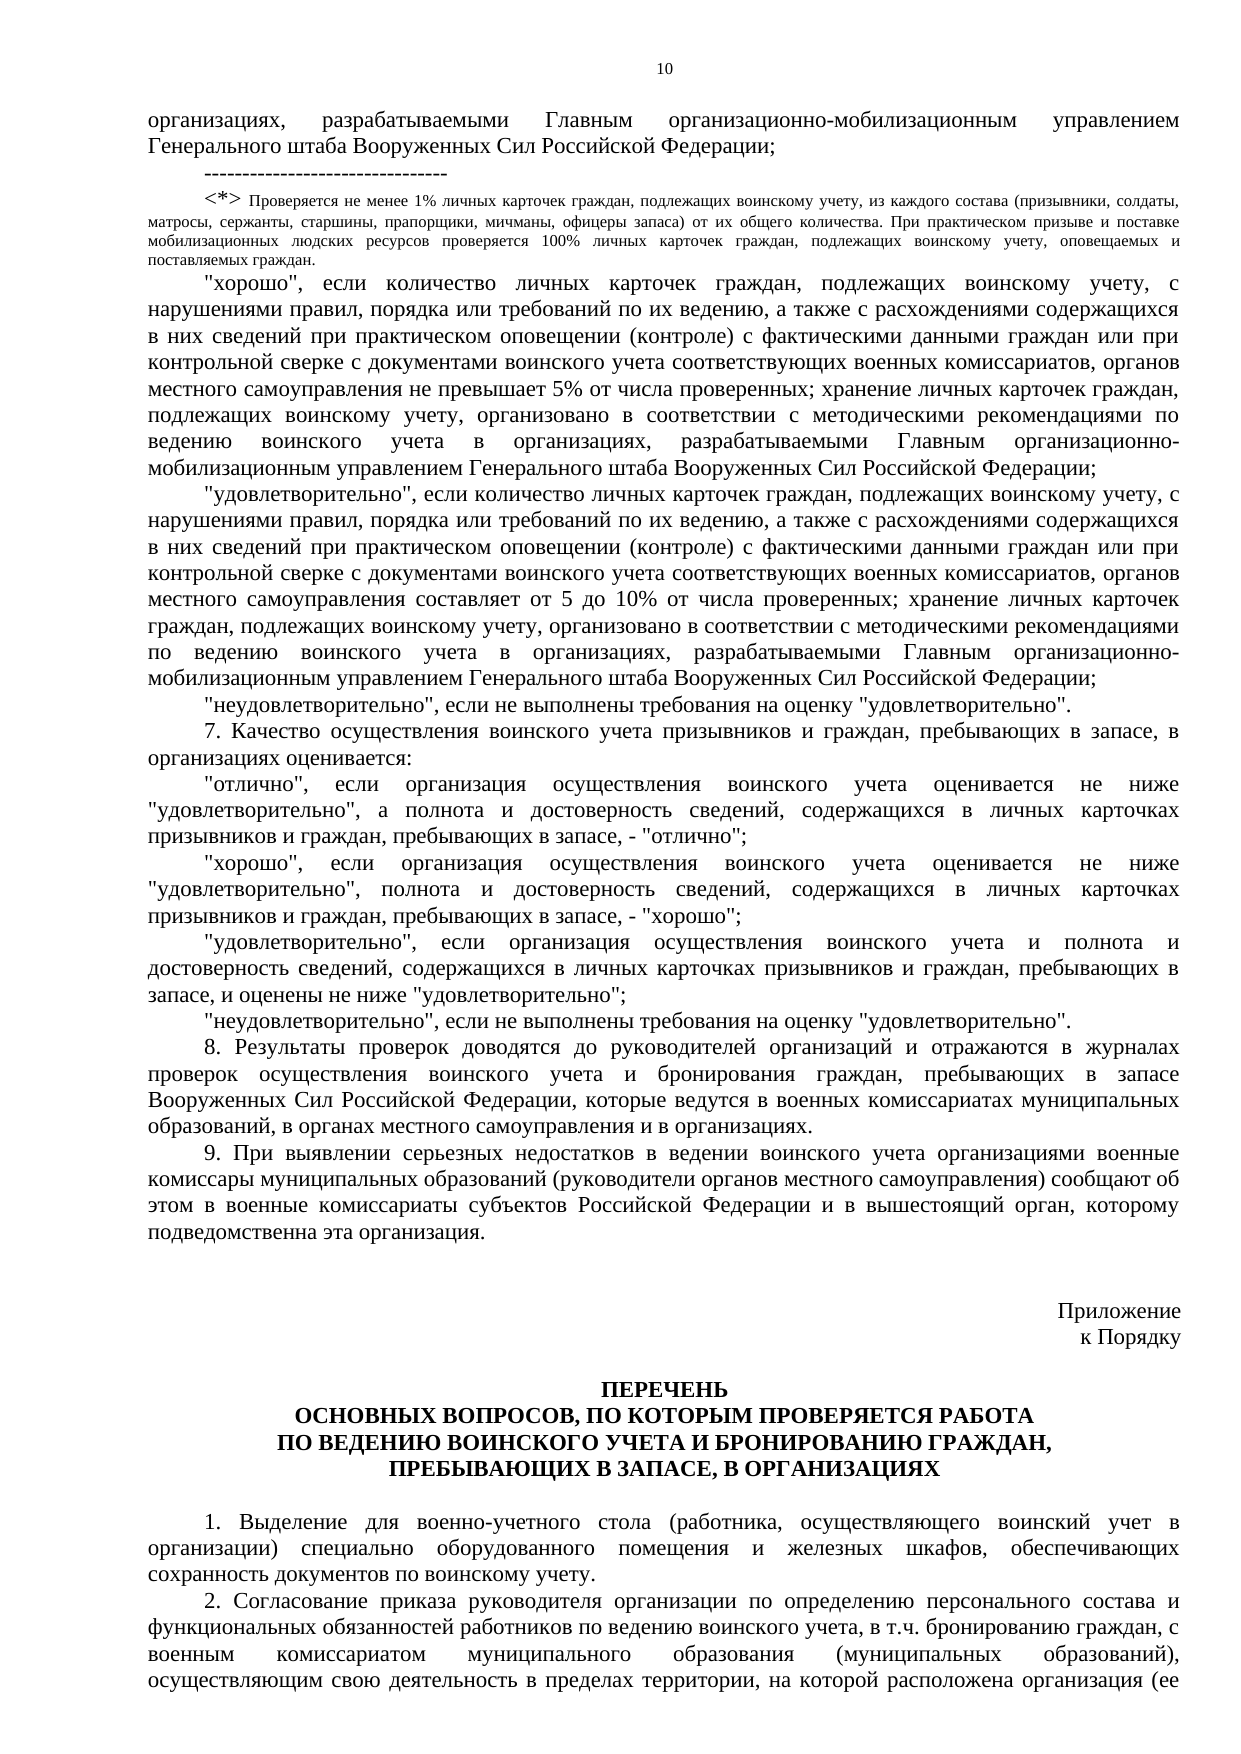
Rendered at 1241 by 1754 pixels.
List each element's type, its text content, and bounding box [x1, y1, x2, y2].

title ОСНОВНЫХ ВОПРОСОВ, ПО КОТОРЫМ ПРОВЕРЯЕТСЯ РАБОТА [148, 1402, 1181, 1429]
text 9. При выявлении серьезных недостатков в ведении воинского учета организациями военные комиссары муниципальных образований (руководители органов местного самоуправления) сообщают об этом в военные комиссариаты субъектов Российской Федерации и в вышестоящий орган, которому подведомственна эта организация. [148, 1139, 1181, 1244]
text "удовлетворительно", если организация осуществления воинского учета и полнота и достоверность сведений, содержащихся в личных карточках призывников и граждан, пребывающих в запасе, и оценены не ниже "удовлетворительно"; [148, 928, 1181, 1007]
text "неудовлетворительно", если не выполнены требования на оценку "удовлетворительно". [148, 691, 1181, 717]
text 8. Результаты проверок доводятся до руководителей организаций и отражаются в журналах проверок осуществления воинского учета и бронирования граждан, пребывающих в запасе Вооруженных Сил Российской Федерации, которые ведутся в военных комиссариатах муниципальных образований, в органах местного самоуправления и в организациях. [148, 1033, 1181, 1139]
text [148, 1587, 1181, 1692]
title ПО ВЕДЕНИЮ ВОИНСКОГО УЧЕТА И БРОНИРОВАНИЮ ГРАЖДАН, [148, 1429, 1181, 1455]
text <*> Проверяется не менее 1% личных карточек граждан, подлежащих воинскому учету, из каждого состава (призывники, солдаты, матросы, сержанты, старшины, прапорщики, мичманы, офицеры запаса) от их общего количества. При практическом призыве и поставке мобилизационных людских ресурсов проверяется 100% личных карточек граждан, подлежащих воинскому учету, оповещаемых и поставляемых граждан. [148, 185, 1181, 269]
title ПРЕБЫВАЮЩИХ В ЗАПАСЕ, В ОРГАНИЗАЦИЯХ [148, 1455, 1181, 1481]
text "хорошо", если организация осуществления воинского учета оценивается не ниже "удовлетворительно", полнота и достоверность сведений, содержащихся в личных карточках призывников и граждан, пребывающих в запасе, - "хорошо"; [148, 849, 1181, 928]
title ПЕРЕЧЕНЬ [148, 1376, 1181, 1402]
text "отлично", если организация осуществления воинского учета оценивается не ниже "удовлетворительно", а полнота и достоверность сведений, содержащихся в личных карточках призывников и граждан, пребывающих в запасе, - "отлично"; [148, 770, 1181, 849]
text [148, 106, 1181, 159]
text "неудовлетворительно", если не выполнены требования на оценку "удовлетворительно". [148, 1007, 1181, 1033]
text -------------------------------- [148, 159, 1181, 185]
text 7. Качество осуществления воинского учета призывников и граждан, пребывающих в запасе, в организациях оценивается: [148, 717, 1181, 770]
text к Порядку [148, 1323, 1181, 1350]
text 1. Выделение для военно-учетного стола (работника, осуществляющего воинский учет в организации) специально оборудованного помещения и железных шкафов, обеспечивающих сохранность документов по воинскому учету. [148, 1508, 1181, 1587]
text Приложение [148, 1297, 1181, 1323]
text "хорошо", если количество личных карточек граждан, подлежащих воинскому учету, с нарушениями правил, порядка или требований по их ведению, а также с расхождениями содержащихся в них сведений при практическом оповещении (контроле) с фактическими данными граждан или при контрольной сверке с документами воинского учета соответствующих военных комиссариатов, органов местного самоуправления не превышает 5% от числа проверенных; хранение личных карточек граждан, подлежащих воинскому учету, организовано в соответствии с методическими рекомендациями по ведению воинского учета в организациях, разрабатываемыми Главным организационно-мобилизационным управлением Генерального штаба Вооруженных Сил Российской Федерации; [148, 269, 1181, 480]
text "удовлетворительно", если количество личных карточек граждан, подлежащих воинскому учету, с нарушениями правил, порядка или требований по их ведению, а также с расхождениями содержащихся в них сведений при практическом оповещении (контроле) с фактическими данными граждан или при контрольной сверке с документами воинского учета соответствующих военных комиссариатов, органов местного самоуправления составляет от 5 до 10% от числа проверенных; хранение личных карточек граждан, подлежащих воинскому учету, организовано в соответствии с методическими рекомендациями по ведению воинского учета в организациях, разрабатываемыми Главным организационно-мобилизационным управлением Генерального штаба Вооруженных Сил Российской Федерации; [148, 480, 1181, 691]
